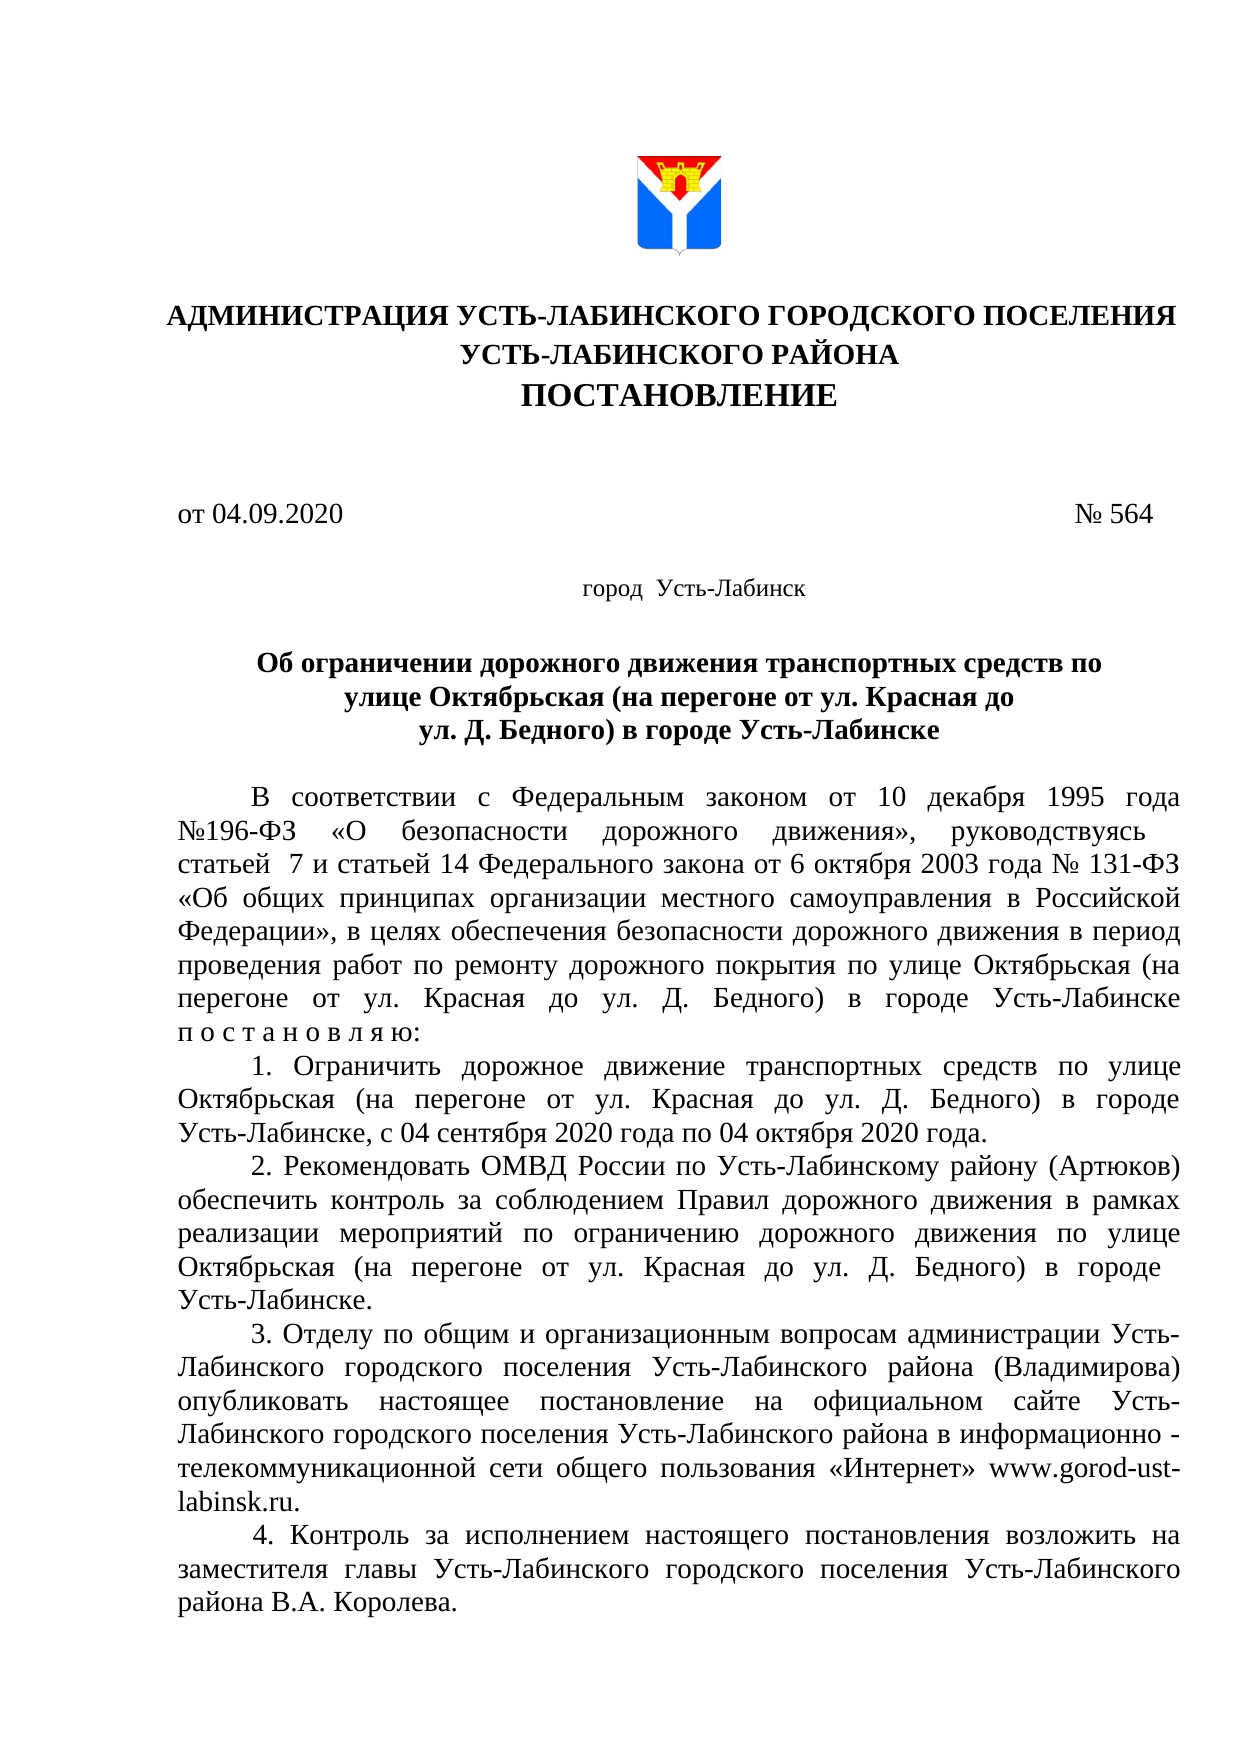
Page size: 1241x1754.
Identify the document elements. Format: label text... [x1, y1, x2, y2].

text город Усть-Лабинск [177, 573, 1211, 602]
text УСТЬ-ЛАБИНСКОГО РАЙОНА [177, 337, 1181, 371]
text от 04.09.2020 № 564 [177, 496, 1181, 530]
text 2. Рекомендовать ОМВД России по Усть-Лабинскому району (Артюков) обеспечить контроль за соблюдением Правил дорожного движения в рамках реализации мероприятий по ограничению дорожного движения по улице Октябрьская (на перегоне от ул. Красная до ул. Д. Бедного) в городе Усть-Лабинске. [177, 1148, 1181, 1316]
text улице Октябрьская (на перегоне от ул. Красная до [177, 679, 1181, 712]
text 1. Ограничить дорожное движение транспортных средств по улице Октябрьская (на перегоне от ул. Красная до ул. Д. Бедного) в городе Усть-Лабинске, с 04 сентября 2020 года по 04 октября 2020 года. [177, 1048, 1181, 1148]
text ПОСТАНОВЛЕНИЕ [177, 376, 1181, 414]
text 3. Отделу по общим и организационным вопросам администрации Усть-Лабинского городского поселения Усть-Лабинского района (Владимирова) опубликовать настоящее постановление на официальном сайте Усть-Лабинского городского поселения Усть-Лабинского района в информационно - телекоммуникационной сети общего пользования «Интернет» www.gorod-ust-labinsk.ru. [177, 1316, 1181, 1517]
text АДМИНИСТРАЦИЯ УСТЬ-ЛАБИНСКОГО ГОРОДСКОГО ПОСЕЛЕНИЯ [166, 298, 1196, 332]
text 4. Контроль за исполнением настоящего постановления возложить на заместителя главы Усть-Лабинского городского поселения Усть-Лабинского района В.А. Королева. [177, 1517, 1181, 1618]
text В соответствии с Федеральным законом от 10 декабря 1995 года №196-ФЗ «О безопасности дорожного движения», руководствуясь статьей 7 и статьей 14 Федерального закона от 6 октября 2003 года № 131-ФЗ «Об общих принципах организации местного самоуправления в Российской Федерации», в целях обеспечения безопасности дорожного движения в период проведения работ по ремонту дорожного покрытия по улице Октябрьская (на перегоне от ул. Красная до ул. Д. Бедного) в городе Усть-Лабинске п о с т а н о в л я ю: [177, 779, 1181, 1048]
picture [637, 156, 722, 256]
text Об ограничении дорожного движения транспортных средств по [177, 645, 1181, 679]
text ул. Д. Бедного) в городе Усть-Лабинске [177, 712, 1181, 746]
